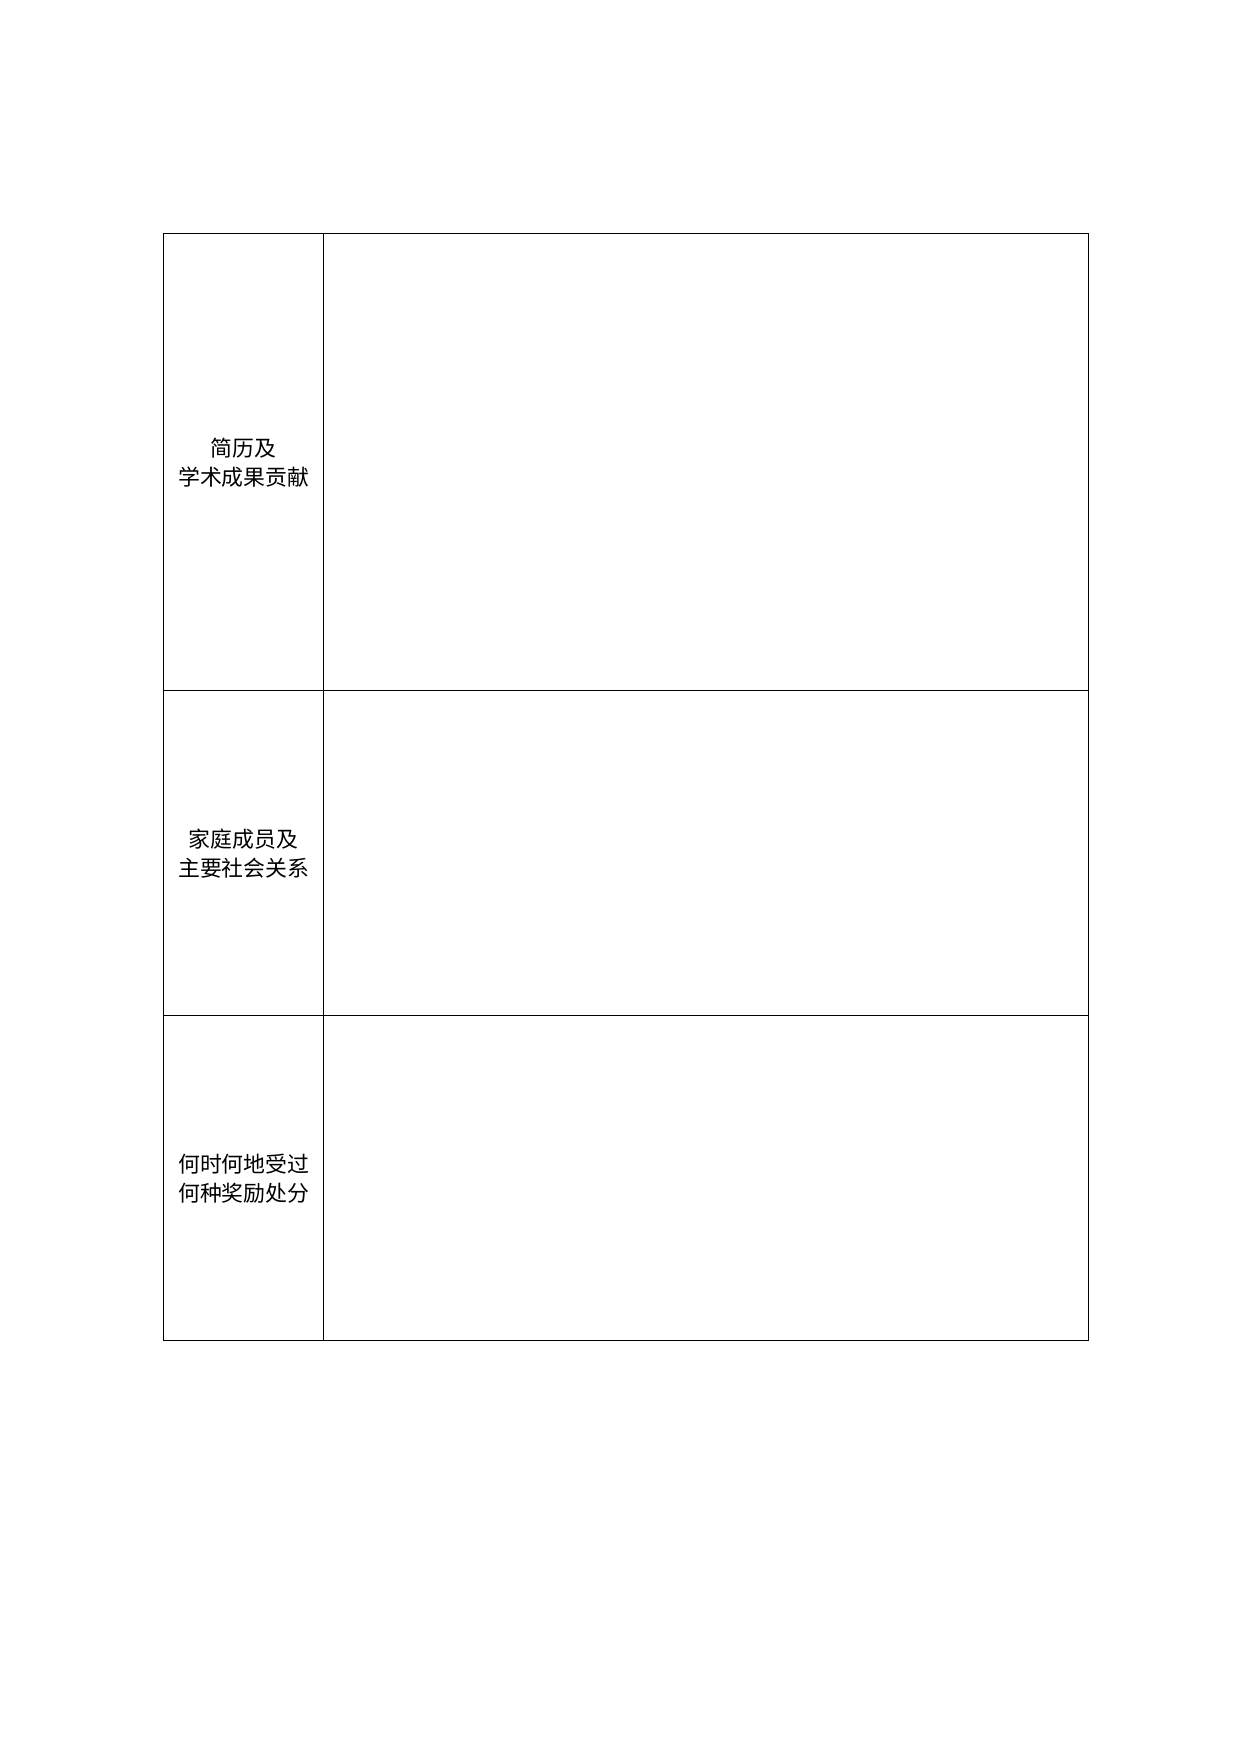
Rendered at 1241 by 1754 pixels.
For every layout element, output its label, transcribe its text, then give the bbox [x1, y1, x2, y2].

table_cell [324, 1016, 1088, 1340]
table_cell [324, 234, 1088, 690]
table_cell 简历及 学术成果贡献 [164, 234, 323, 690]
table_cell 家庭成员及 主要社会关系 [164, 691, 323, 1015]
table_cell [324, 691, 1088, 1015]
table_cell 何时何地受过 何种奖励处分 [164, 1016, 323, 1340]
